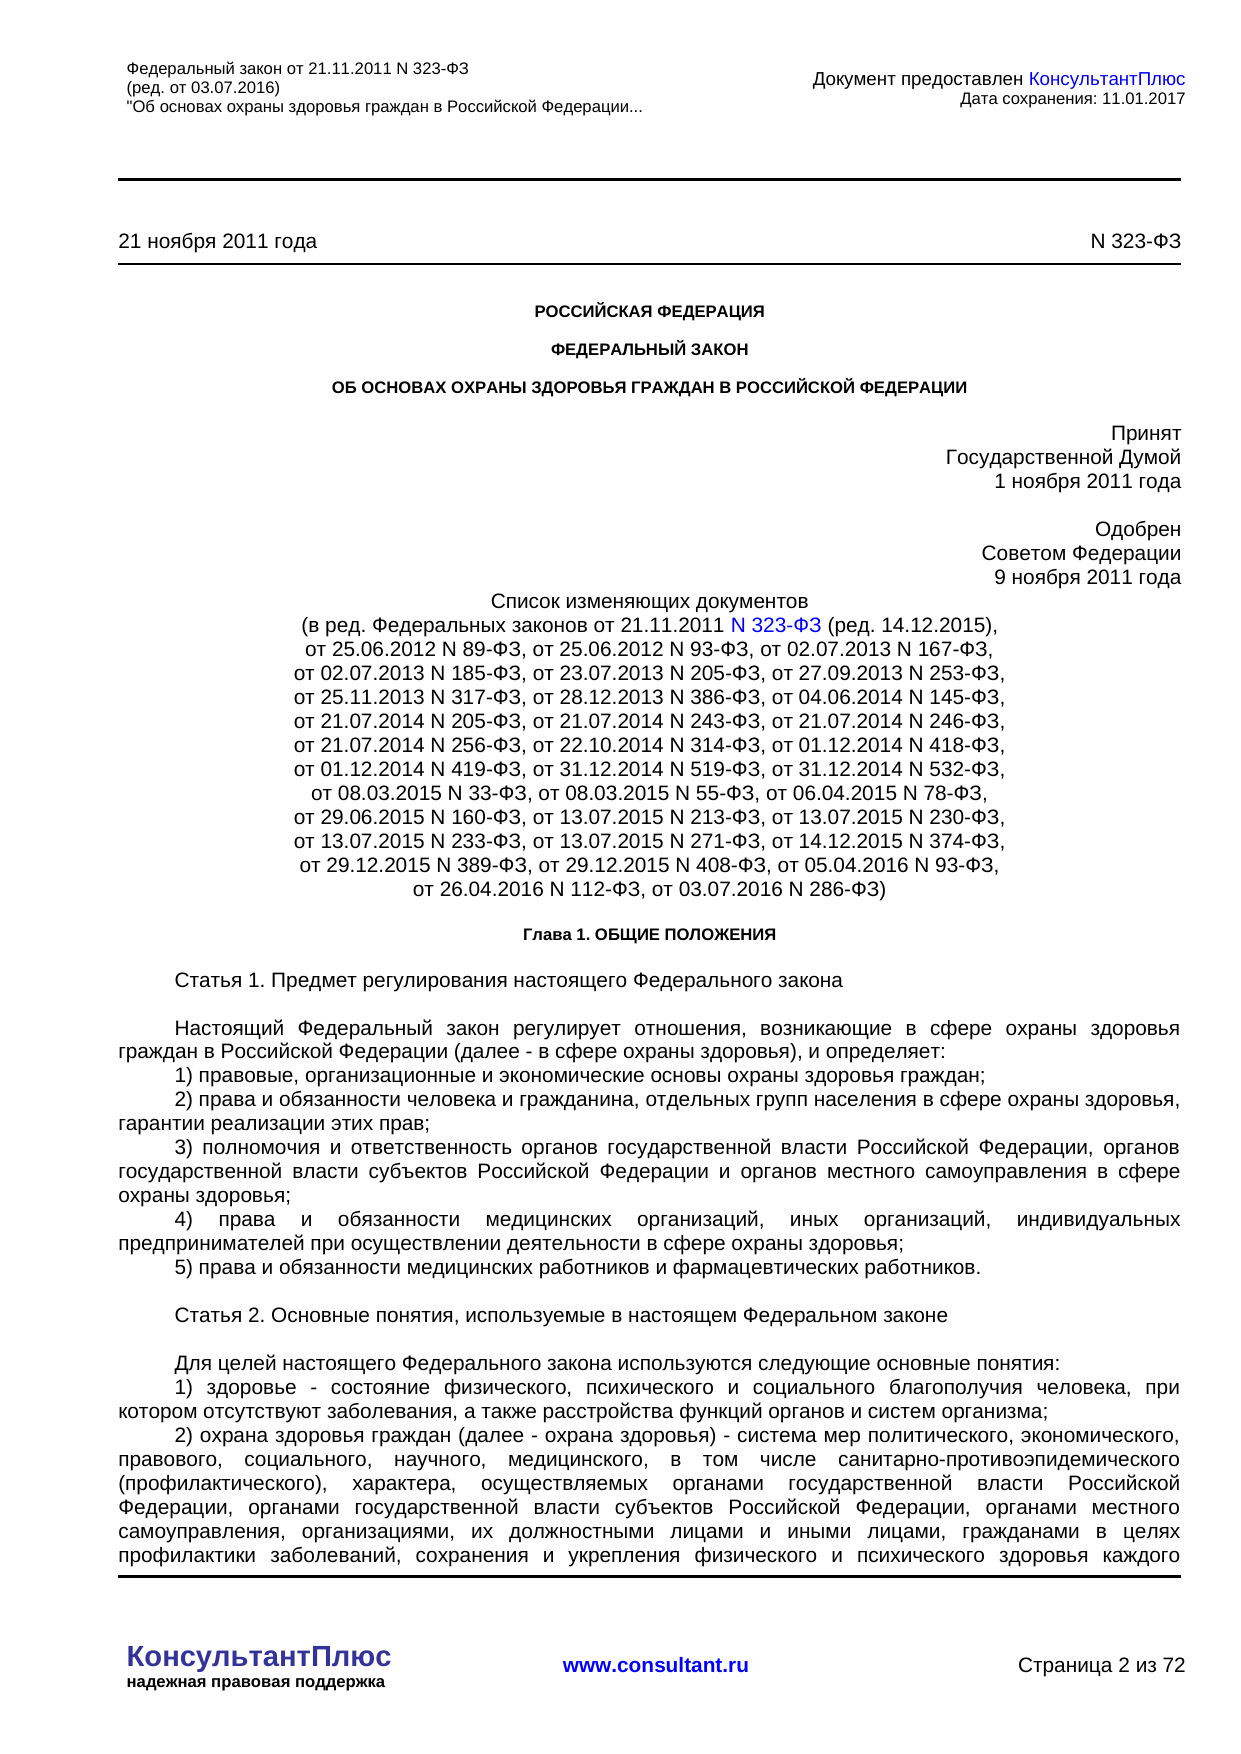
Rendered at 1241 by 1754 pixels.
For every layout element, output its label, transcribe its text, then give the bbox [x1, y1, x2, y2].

table_header 21 ноября 2011 года [118, 229, 649, 253]
text 4) права и обязанности медицинских организаций, иных организаций, индивидуальных предпринимателей при осуществлении деятельности в сфере охраны здоровья; [118, 1207, 1181, 1255]
text Список изменяющих документов [118, 589, 1181, 613]
text от 01.12.2014 N 419-ФЗ, от 31.12.2014 N 519-ФЗ, от 31.12.2014 N 532-ФЗ, [118, 757, 1181, 781]
text 2) права и обязанности человека и гражданина, отдельных групп населения в сфере охраны здоровья, гарантии реализации этих прав; [118, 1087, 1181, 1135]
text 9 ноября 2011 года [118, 565, 1181, 589]
text от 08.03.2015 N 33-ФЗ, от 08.03.2015 N 55-ФЗ, от 06.04.2015 N 78-ФЗ, [118, 781, 1181, 804]
text от 13.07.2015 N 233-ФЗ, от 13.07.2015 N 271-ФЗ, от 14.12.2015 N 374-ФЗ, [118, 828, 1181, 852]
text от 29.12.2015 N 389-ФЗ, от 29.12.2015 N 408-ФЗ, от 05.04.2016 N 93-ФЗ, [118, 852, 1181, 876]
text Советом Федерации [118, 541, 1181, 565]
text от 21.07.2014 N 256-ФЗ, от 22.10.2014 N 314-ФЗ, от 01.12.2014 N 418-ФЗ, [118, 733, 1181, 757]
text Настоящий Федеральный закон регулирует отношения, возникающие в сфере охраны здоровья граждан в Российской Федерации (далее - в сфере охраны здоровья), и определяет: [118, 1015, 1181, 1063]
text Статья 2. Основные понятия, используемые в настоящем Федеральном законе [118, 1303, 1181, 1327]
text 1) правовые, организационные и экономические основы охраны здоровья граждан; [118, 1063, 1181, 1087]
title ФЕДЕРАЛЬНЫЙ ЗАКОН [118, 340, 1181, 359]
title ОБ ОСНОВАХ ОХРАНЫ ЗДОРОВЬЯ ГРАЖДАН В РОССИЙСКОЙ ФЕДЕРАЦИИ [118, 378, 1181, 397]
text 1 ноября 2011 года [118, 469, 1181, 493]
title Глава 1. ОБЩИЕ ПОЛОЖЕНИЯ [118, 924, 1181, 943]
text от 21.07.2014 N 205-ФЗ, от 21.07.2014 N 243-ФЗ, от 21.07.2014 N 246-ФЗ, [118, 709, 1181, 733]
text 5) права и обязанности медицинских работников и фармацевтических работников. [118, 1255, 1181, 1279]
text (в ред. Федеральных законов от 21.11.2011 N 323-ФЗ (ред. 14.12.2015), [118, 613, 1181, 637]
text Принят [118, 421, 1181, 445]
table_header N 323-ФЗ [650, 229, 1181, 253]
text 1) здоровье - состояние физического, психического и социального благополучия человека, при котором отсутствуют заболевания, а также расстройства функций органов и систем организма; [118, 1375, 1181, 1423]
text от 29.06.2015 N 160-ФЗ, от 13.07.2015 N 213-ФЗ, от 13.07.2015 N 230-ФЗ, [118, 804, 1181, 828]
text от 02.07.2013 N 185-ФЗ, от 23.07.2013 N 205-ФЗ, от 27.09.2013 N 253-ФЗ, [118, 661, 1181, 685]
text 3) полномочия и ответственность органов государственной власти Российской Федерации, органов государственной власти субъектов Российской Федерации и органов местного самоуправления в сфере охраны здоровья; [118, 1135, 1181, 1207]
text Одобрен [118, 517, 1181, 541]
text Статья 1. Предмет регулирования настоящего Федерального закона [118, 967, 1181, 991]
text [118, 1423, 1181, 1566]
text от 25.06.2012 N 89-ФЗ, от 25.06.2012 N 93-ФЗ, от 02.07.2013 N 167-ФЗ, [118, 637, 1181, 661]
text от 25.11.2013 N 317-ФЗ, от 28.12.2013 N 386-ФЗ, от 04.06.2014 N 145-ФЗ, [118, 685, 1181, 709]
text Государственной Думой [118, 445, 1181, 469]
text от 26.04.2016 N 112-ФЗ, от 03.07.2016 N 286-ФЗ) [118, 876, 1181, 900]
title РОССИЙСКАЯ ФЕДЕРАЦИЯ [118, 301, 1181, 321]
text Для целей настоящего Федерального закона используются следующие основные понятия: [118, 1351, 1181, 1375]
